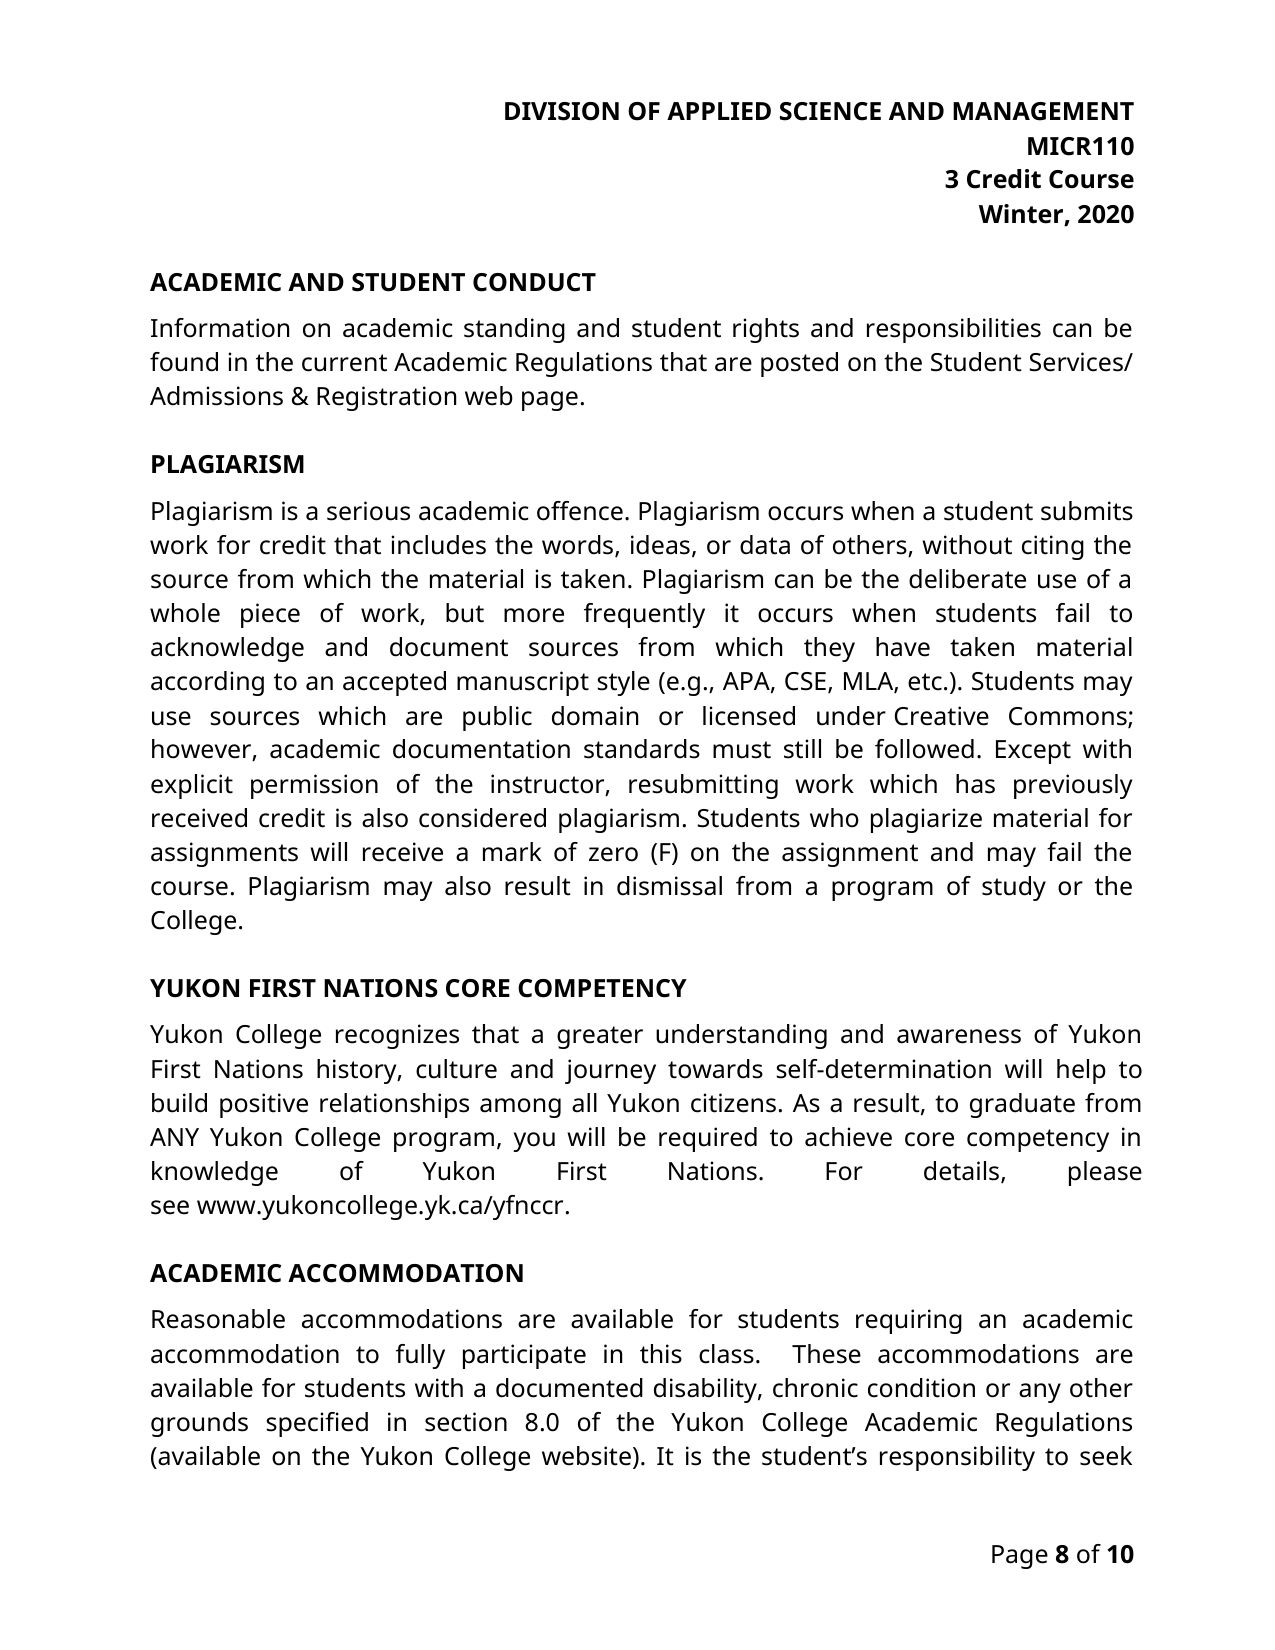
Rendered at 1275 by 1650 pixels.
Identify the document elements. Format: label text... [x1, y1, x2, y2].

text Plagiarism is a serious academic offence. Plagiarism occurs when a student submits work for credit that includes the words, ideas, or data of others, without citing the source from which the material is taken. Plagiarism can be the deliberate use of a whole piece of work, but more frequently it occurs when students fail to acknowledge and document sources from which they have taken material according to an accepted manuscript style (e.g., APA, CSE, MLA, etc.). Students may use sources which are public domain or licensed under Creative Commons; however, academic documentation standards must still be followed. Except with explicit permission of the instructor, resubmitting work which has previously received credit is also considered plagiarism. Students who plagiarize material for assignments will receive a mark of zero (F) on the assignment and may fail the course. Plagiarism may also result in dismissal from a program of study or the College. [150, 494, 1134, 937]
text ACADEMIC AND STUDENT CONDUCT [150, 264, 1134, 298]
text PLAGIARISM [150, 447, 1134, 481]
text ACADEMIC ACCOMMODATION [150, 1256, 1134, 1290]
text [150, 1302, 1134, 1472]
text YUKON FIRST NATIONS CORE COMPETENCY [150, 971, 1086, 1005]
text Information on academic standing and student rights and responsibilities can be found in the current Academic Regulations that are posted on the Student Services/ Admissions & Registration web page. [150, 311, 1134, 413]
text Yukon College recognizes that a greater understanding and awareness of Yukon First Nations history, culture and journey towards self-determination will help to build positive relationships among all Yukon citizens. As a result, to graduate from ANY Yukon College program, you will be required to achieve core competency in knowledge of Yukon First Nations. For details, please see www.yukoncollege.yk.ca/yfnccr. [150, 1017, 1144, 1222]
